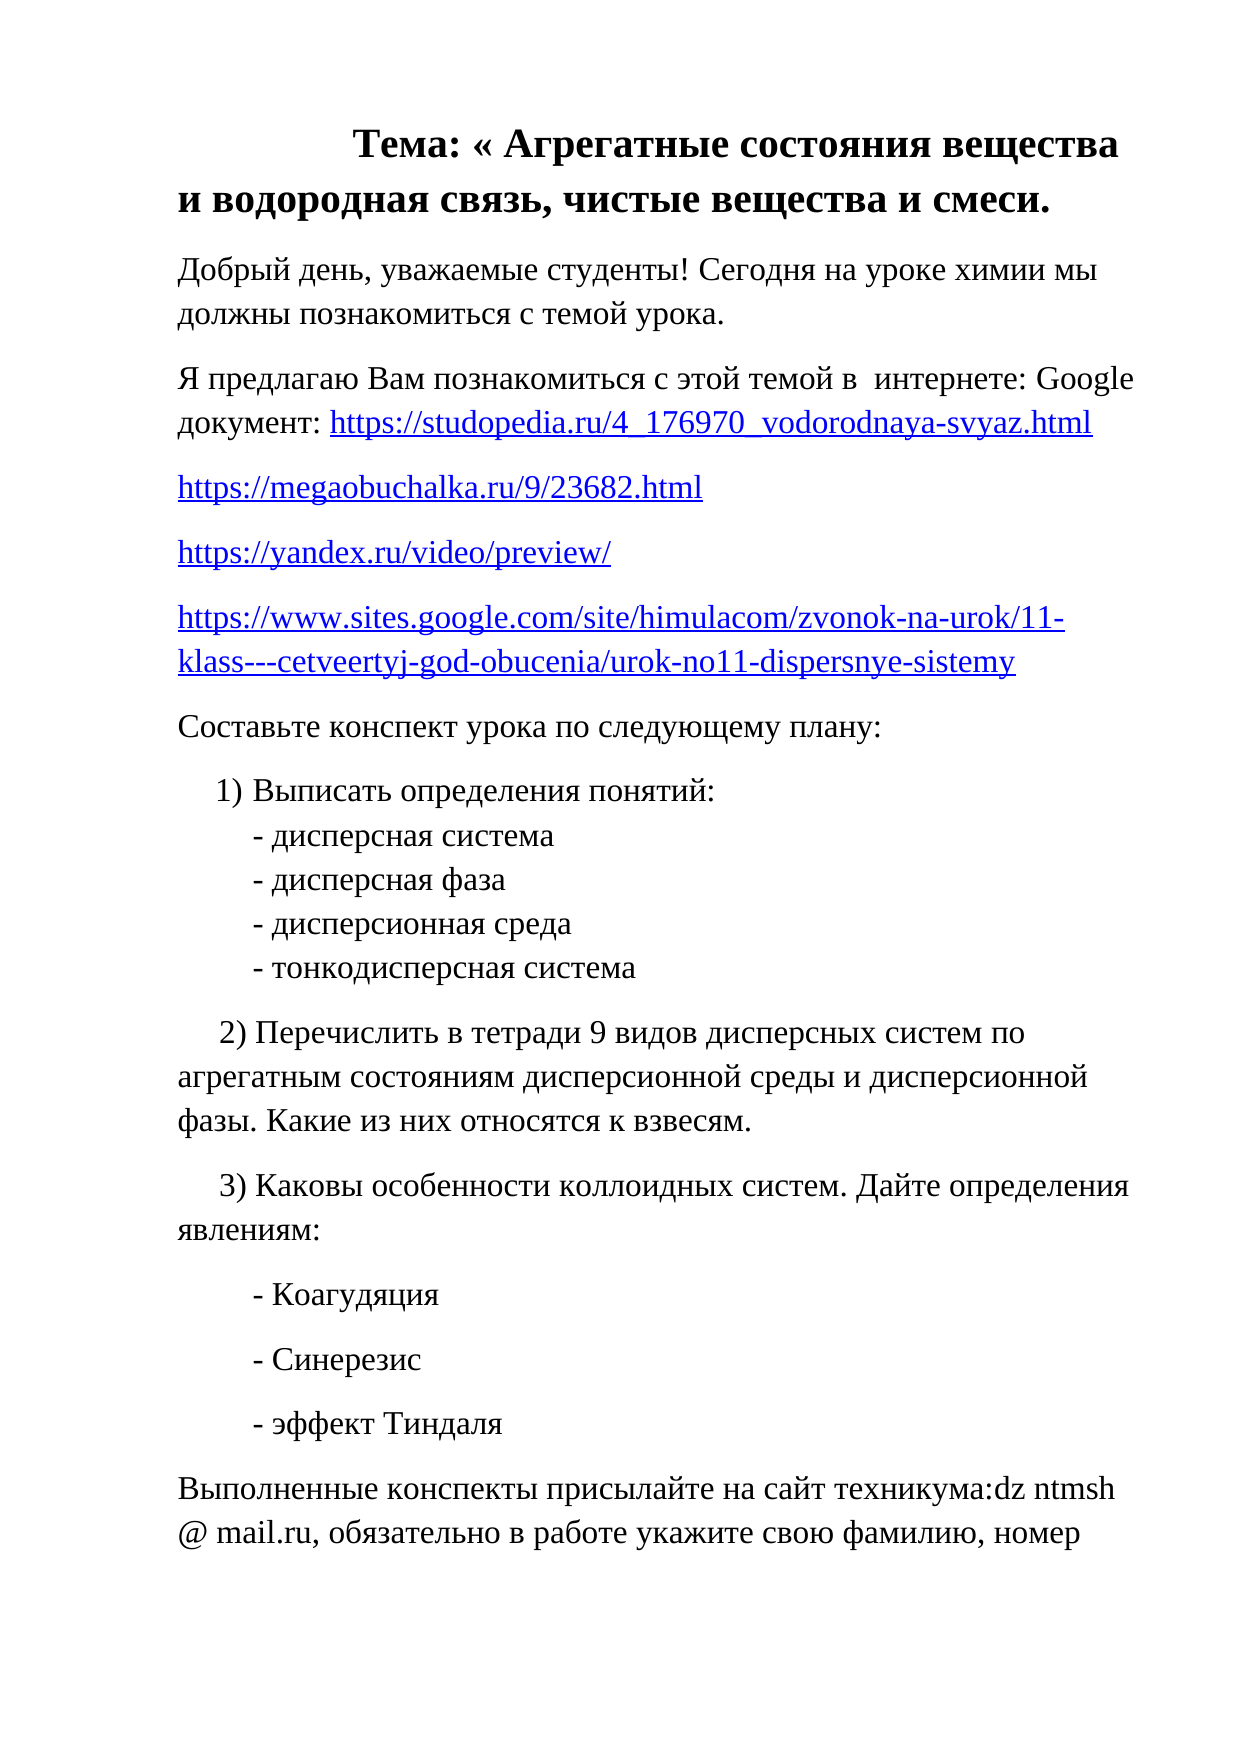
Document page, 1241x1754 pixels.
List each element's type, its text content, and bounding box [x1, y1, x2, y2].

list - дисперсионная среда [252, 903, 1152, 941]
list - дисперсная система [252, 815, 1152, 853]
text 3) Каковы особенности коллоидных систем. Дайте определения явлениям: [177, 1165, 1152, 1247]
text Составьте конспект урока по следующему плану: [177, 706, 1152, 744]
text Я предлагаю Вам познакомиться с этой темой в интернете: Google документ: https://studopedia.ru/4_176970_vodorodnaya-svyaz.html [177, 358, 1152, 441]
list Выписать определения понятий: [215, 771, 1152, 809]
text - эффект Тиндаля [177, 1404, 1152, 1442]
list - тонкодисперсная система [252, 947, 1152, 985]
text Добрый день, уважаемые студенты! Сегодня на уроке химии мы должны познакомиться с темой урока. [177, 249, 1152, 332]
text https://megaobuchalka.ru/9/23682.html [177, 467, 1152, 505]
text - Синерезис [177, 1339, 1152, 1377]
list - дисперсная фаза [252, 859, 1152, 897]
text - Коагудяция [177, 1274, 1152, 1312]
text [177, 1468, 1152, 1551]
text 2) Перечислить в тетради 9 видов дисперсных систем по агрегатным состояниям дисперсионной среды и дисперсионной фазы. Какие из них относятся к взвесям. [177, 1012, 1152, 1138]
text https://www.sites.google.com/site/himulacom/zvonok-na-urok/11-klass---cetveertyj-god-obucenia/urok-no11-dispersnye-sistemy [177, 597, 1152, 679]
text https://yandex.ru/video/preview/ [177, 532, 1152, 570]
text Тема: « Агрегатные состояния вещества и водородная связь, чистые вещества и смеси. [177, 118, 1152, 221]
